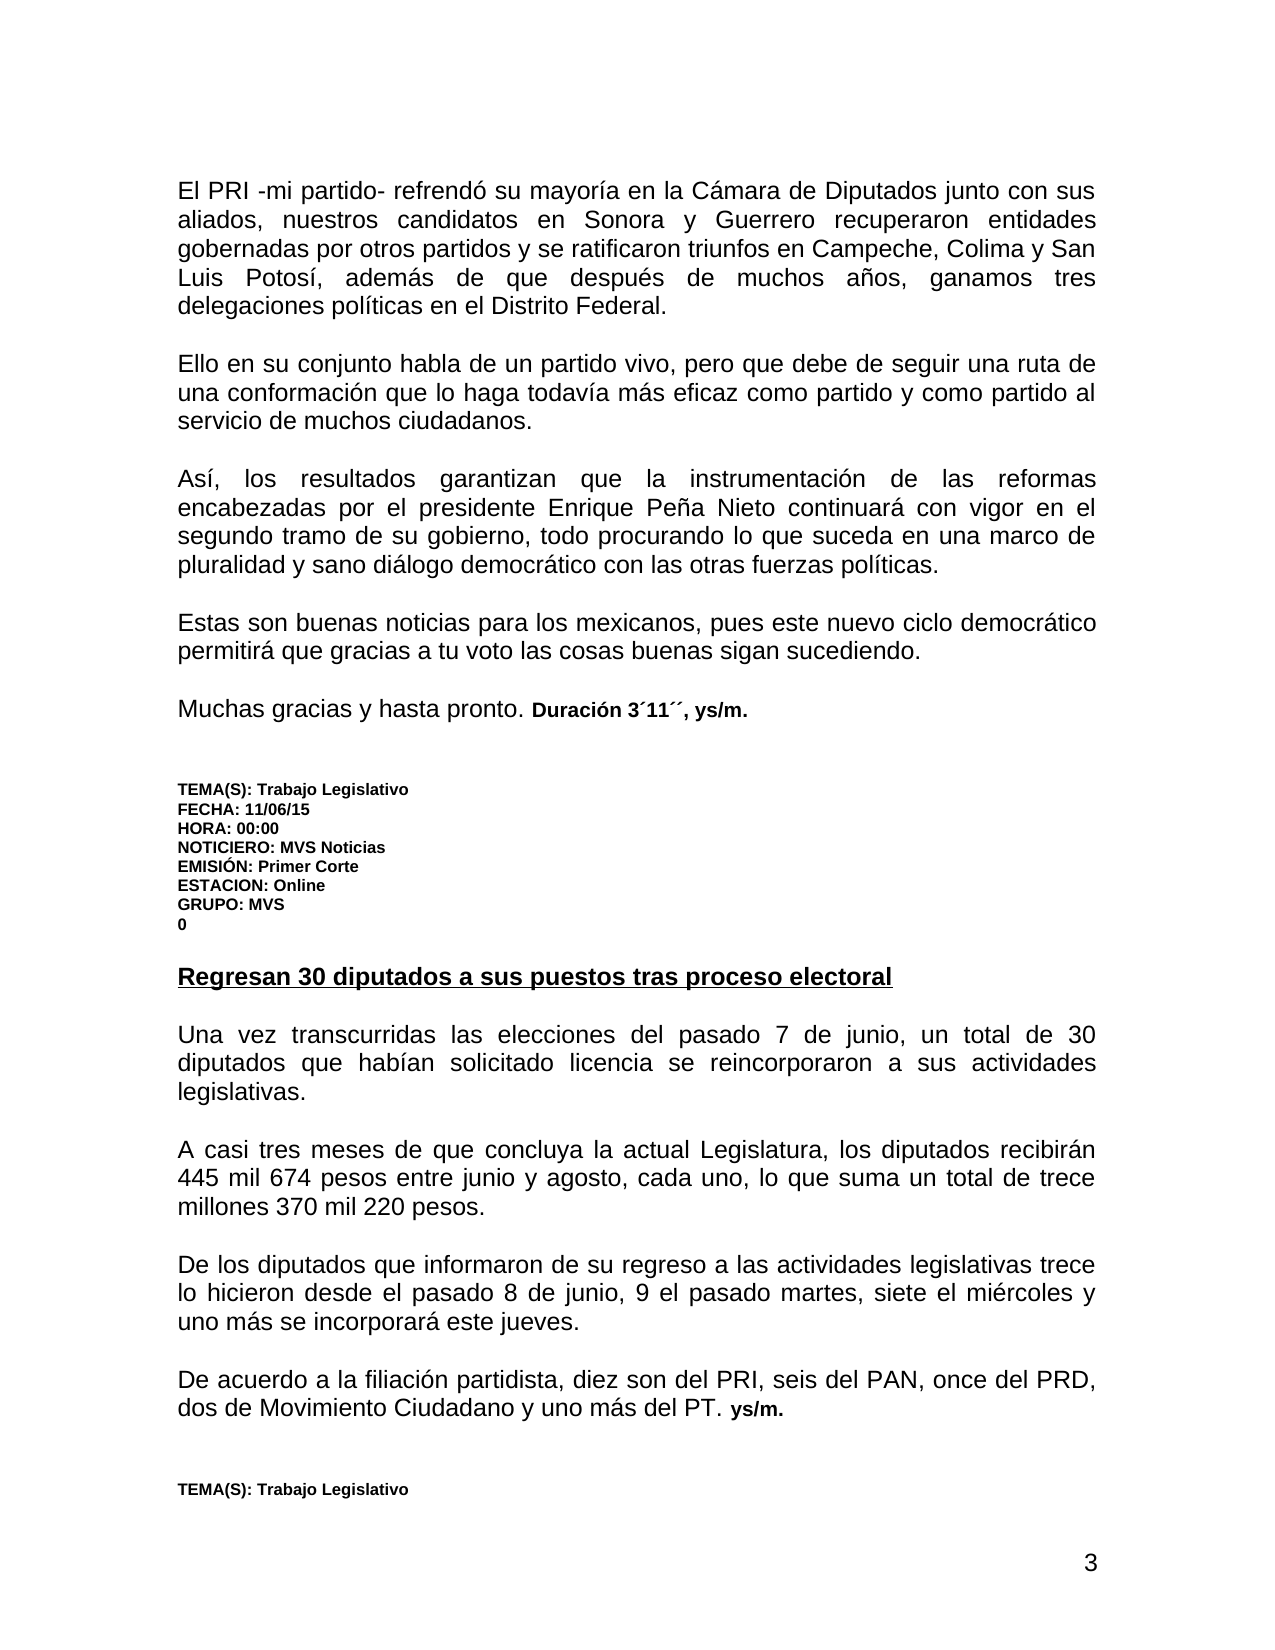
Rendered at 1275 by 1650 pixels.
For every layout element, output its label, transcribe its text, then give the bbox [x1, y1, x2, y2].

text HORA: 00:00 [177, 818, 1098, 838]
text EMISIÓN: Primer Corte [177, 857, 1098, 876]
text De acuerdo a la filiación partidista, diez son del PRI, seis del PAN, once del PRD, dos de Movimiento Ciudadano y uno más del PT. ys/m. [177, 1365, 1098, 1422]
text GRUPO: MVS [177, 895, 1098, 914]
text Una vez transcurridas las elecciones del pasado 7 de junio, un total de 30 diputados que habían solicitado licencia se reincorporaron a sus actividades legislativas. [177, 1020, 1098, 1106]
text Regresan 30 diputados a sus puestos tras proceso electoral [177, 962, 1098, 991]
text 0 [177, 914, 1098, 933]
text TEMA(S): Trabajo Legislativo [177, 1480, 1098, 1499]
text Estas son buenas noticias para los mexicanos, pues este nuevo ciclo democrático permitirá que gracias a tu voto las cosas buenas sigan sucediendo. [177, 608, 1098, 665]
text De los diputados que informaron de su regreso a las actividades legislativas trece lo hicieron desde el pasado 8 de junio, 9 el pasado martes, siete el miércoles y uno más se incorporará este jueves. [177, 1250, 1098, 1336]
text Muchas gracias y hasta pronto. Duración 3´11´´, ys/m. [177, 694, 1098, 723]
text FECHA: 11/06/15 [177, 799, 1098, 818]
text ESTACION: Online [177, 876, 1098, 895]
text Así, los resultados garantizan que la instrumentación de las reformas encabezadas por el presidente Enrique Peña Nieto continuará con vigor en el segundo tramo de su gobierno, todo procurando lo que suceda en una marco de pluralidad y sano diálogo democrático con las otras fuerzas políticas. [177, 464, 1098, 579]
text El PRI -mi partido- refrendó su mayoría en la Cámara de Diputados junto con sus aliados, nuestros candidatos en Sonora y Guerrero recuperaron entidades gobernadas por otros partidos y se ratificaron triunfos en Campeche, Colima y San Luis Potosí, además de que después de muchos años, ganamos tres delegaciones políticas en el Distrito Federal. [177, 176, 1098, 320]
text TEMA(S): Trabajo Legislativo [177, 780, 1098, 799]
text NOTICIERO: MVS Noticias [177, 838, 1098, 857]
text Ello en su conjunto habla de un partido vivo, pero que debe de seguir una ruta de una conformación que lo haga todavía más eficaz como partido y como partido al servicio de muchos ciudadanos. [177, 349, 1098, 435]
text A casi tres meses de que concluya la actual Legislatura, los diputados recibirán 445 mil 674 pesos entre junio y agosto, cada uno, lo que suma un total de trece millones 370 mil 220 pesos. [177, 1135, 1098, 1221]
